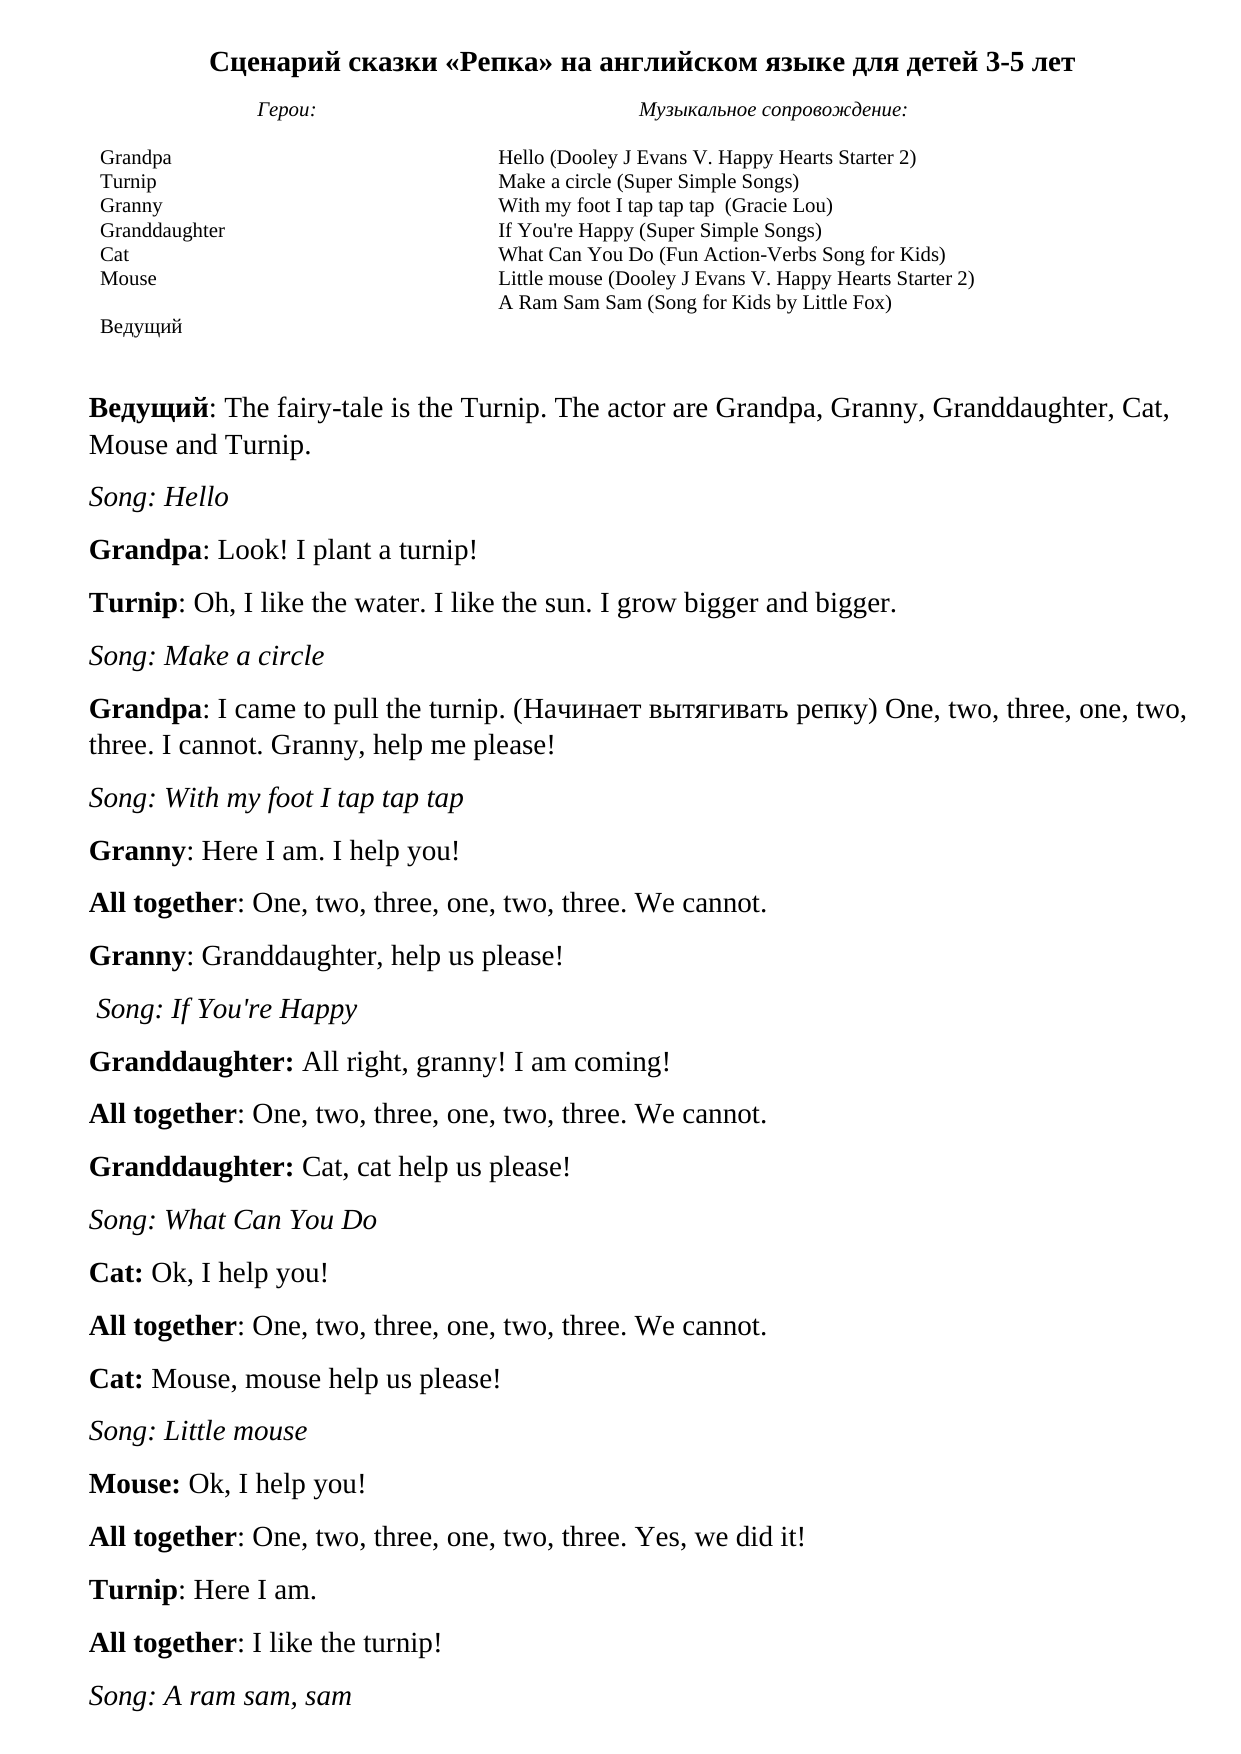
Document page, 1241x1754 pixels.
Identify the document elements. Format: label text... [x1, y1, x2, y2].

text Cat: Mouse, mouse help us please! [89, 1361, 1196, 1394]
text Turnip: Oh, I like the water. I like the sun. I grow bigger and bigger. [89, 585, 1196, 619]
text Turnip: Here I am. [89, 1572, 1196, 1606]
text Granny: Here I am. I help you! [89, 833, 1196, 866]
table_header Герои: [89, 97, 487, 145]
text Ведущий: The fairy-tale is the Turnip. The actor are Grandpa, Granny, Granddaughter, Cat, Mouse and Turnip. [89, 391, 1196, 460]
table_cell Hello (Dooley J Evans V. Happy Hearts Starter 2) Make a circle (Super Simple Songs) With my foot I tap tap tap (Gracie Lou) If You're Happy (Super Simple Songs) What Can You Do (Fun Action-Verbs Song for Kids) Little mouse (Dooley J Evans V. Happy Hearts Starter 2) A Ram Sam Sam (Song for Kids by Little Fox) [487, 145, 1062, 338]
table_cell Grandpa Turnip Granny Granddaughter Cat Mouse Ведущий [89, 145, 487, 338]
text Granddaughter: All right, granny! I am coming! [89, 1044, 1196, 1077]
text All together: One, two, three, one, two, three. We cannot. [89, 885, 1196, 919]
text Song: Hello [89, 479, 1196, 513]
text Song: Little mouse [89, 1413, 1196, 1447]
text Cat: Ok, I help you! [89, 1255, 1196, 1289]
text Song: With my foot I tap tap tap [89, 780, 1196, 813]
text Granddaughter: Cat, cat help us please! [89, 1149, 1196, 1183]
text Song: What Can You Do [89, 1202, 1196, 1236]
text Mouse: Ok, I help you! [89, 1466, 1196, 1500]
text Granny: Granddaughter, help us please! [89, 938, 1196, 972]
text Song: A ram sam, sam [89, 1678, 1196, 1711]
text Song: If You're Happy [89, 991, 1196, 1024]
text All together: One, two, three, one, two, three. We cannot. [89, 1097, 1196, 1130]
text Сценарий сказки «Репка» на английском языке для детей 3-5 лет [89, 44, 1196, 78]
text All together: One, two, three, one, two, three. Yes, we did it! [89, 1519, 1196, 1553]
table_header Музыкальное сопровождение: [487, 97, 1062, 145]
text All together: One, two, three, one, two, three. We cannot. [89, 1308, 1196, 1341]
text All together: I like the turnip! [89, 1625, 1196, 1658]
text Grandpa: Look! I plant a turnip! [89, 532, 1196, 566]
text Grandpa: I came to pull the turnip. (Начинает вытягивать репку) One, two, three, one, two, three. I cannot. Granny, help me please! [89, 691, 1196, 761]
text Song: Make a circle [89, 638, 1196, 672]
